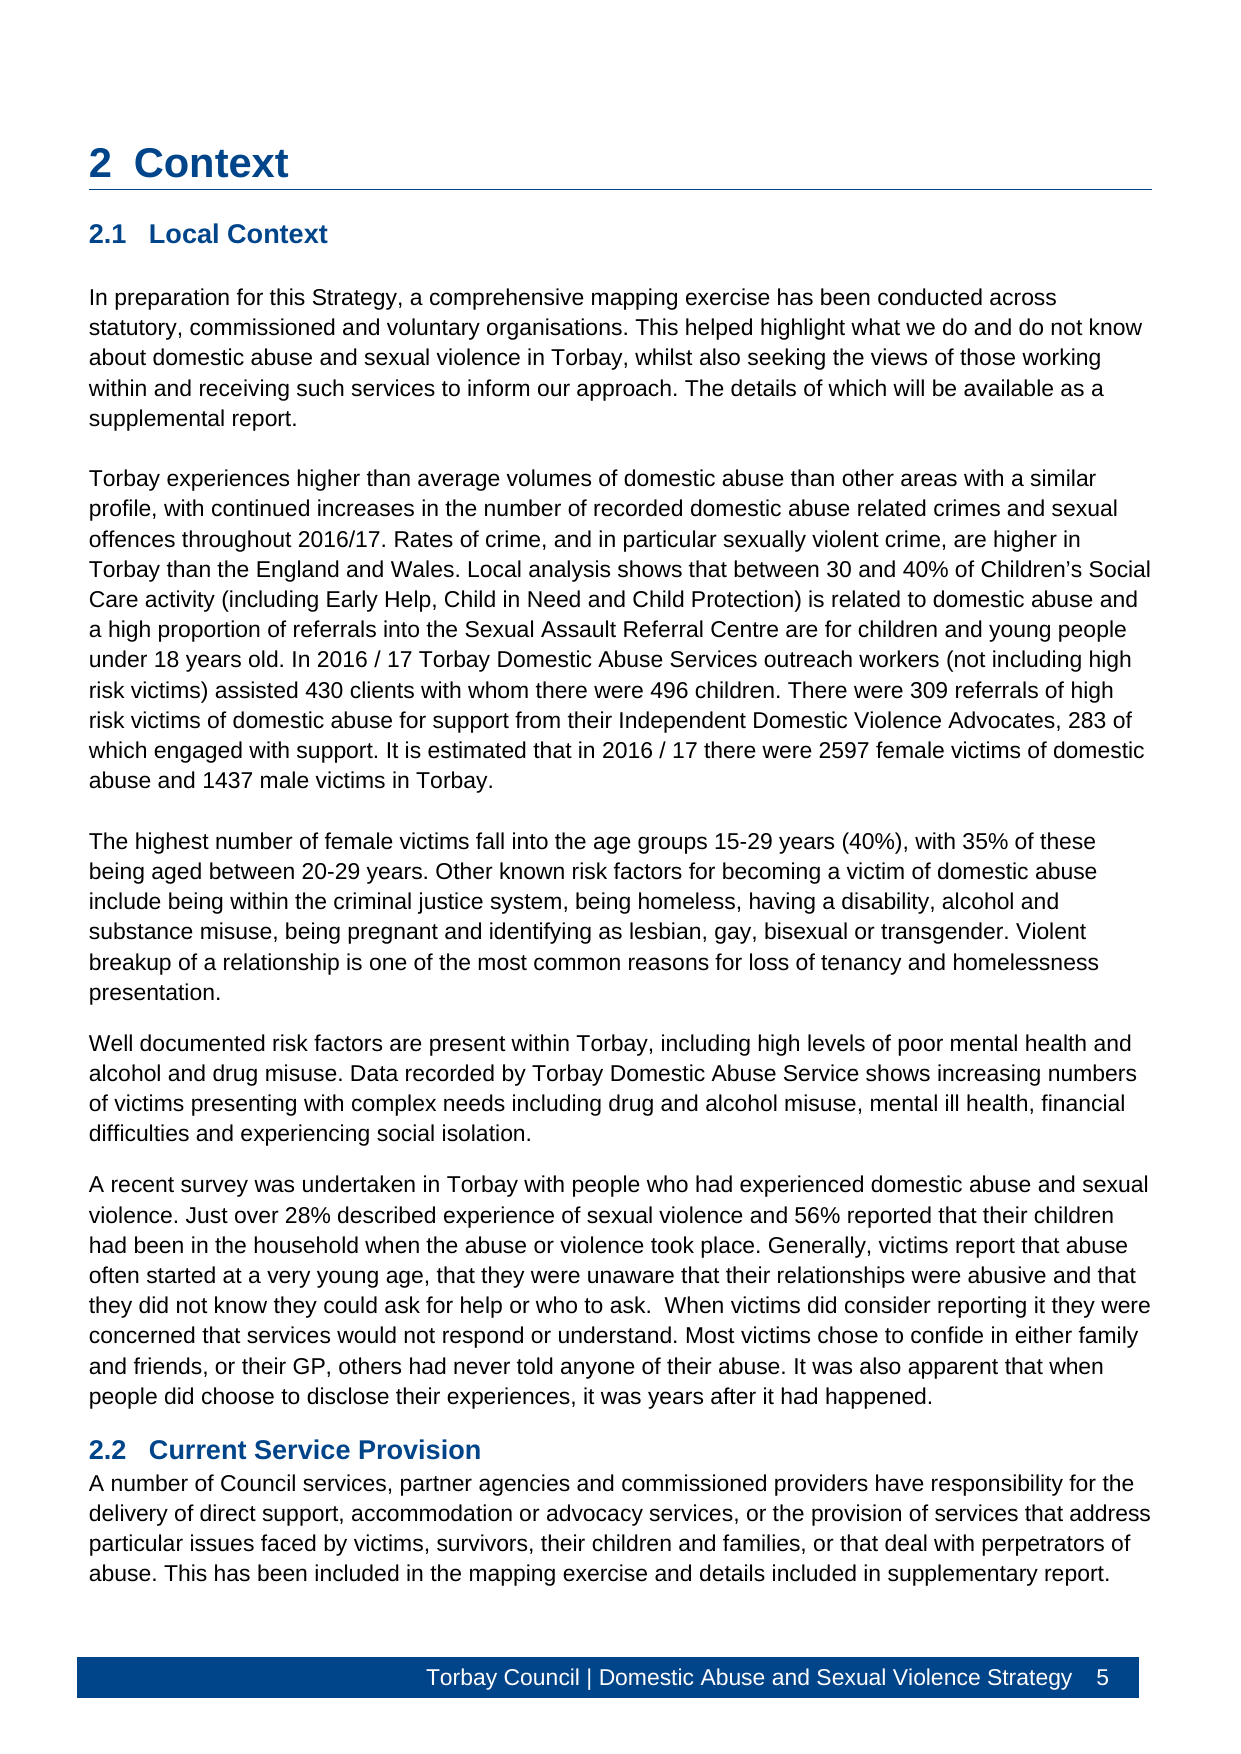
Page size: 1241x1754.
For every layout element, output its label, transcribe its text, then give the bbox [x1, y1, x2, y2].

subtitle Context [89, 139, 1152, 189]
text A number of Council services, partner agencies and commissioned providers have responsibility for the delivery of direct support, accommodation or advocacy services, or the provision of services that address particular issues faced by victims, survivors, their children and families, or that deal with perpetrators of abuse. This has been included in the mapping exercise and details included in supplementary report. [89, 1470, 1152, 1587]
subtitle Current Service Provision [89, 1434, 1152, 1465]
text The highest number of female victims fall into the age groups 15-29 years (40%), with 35% of these being aged between 20-29 years. Other known risk factors for becoming a victim of domestic abuse include being within the criminal justice system, being homeless, having a disability, alcohol and substance misuse, being pregnant and identifying as lesbian, gay, bisexual or transgender. Violent breakup of a relationship is one of the most common reasons for loss of tenancy and homelessness presentation. [89, 828, 1152, 1005]
text Well documented risk factors are present within Torbay, including high levels of poor mental health and alcohol and drug misuse. Data recorded by Torbay Domestic Abuse Service shows increasing numbers of victims presenting with complex needs including drug and alcohol misuse, mental ill health, financial difficulties and experiencing social isolation. [89, 1030, 1152, 1147]
text A recent survey was undertaken in Torbay with people who had experienced domestic abuse and sexual violence. Just over 28% described experience of sexual violence and 56% reported that their children had been in the household when the abuse or violence took place. Generally, victims report that abuse often started at a very young age, that they were unaware that their relationships were abusive and that they did not know they could ask for help or who to ask. When victims did consider reporting it they were concerned that services would not respond or understand. Most victims chose to confide in either family and friends, or their GP, others had never told anyone of their abuse. It was also apparent that when people did choose to disclose their experiences, it was years after it had happened. [89, 1171, 1152, 1409]
text In preparation for this Strategy, a comprehensive mapping exercise has been conducted across statutory, commissioned and voluntary organisations. This helped highlight what we do and do not know about domestic abuse and sexual violence in Torbay, whilst also seeking the views of those working within and receiving such services to inform our approach. The details of which will be available as a supplemental report. [89, 284, 1152, 431]
subtitle Local Context [89, 218, 1152, 249]
text Torbay experiences higher than average volumes of domestic abuse than other areas with a similar profile, with continued increases in the number of recorded domestic abuse related crimes and sexual offences throughout 2016/17. Rates of crime, and in particular sexually violent crime, are higher in Torbay than the England and Wales. Local analysis shows that between 30 and 40% of Children’s Social Care activity (including Early Help, Child in Need and Child Protection) is related to domestic abuse and a high proportion of referrals into the Sexual Assault Referral Centre are for children and young people under 18 years old. In 2016 / 17 Torbay Domestic Abuse Services outreach workers (not including high risk victims) assisted 430 clients with whom there were 496 children. There were 309 referrals of high risk victims of domestic abuse for support from their Independent Domestic Violence Advocates, 283 of which engaged with support. It is estimated that in 2016 / 17 there were 2597 female victims of domestic abuse and 1437 male victims in Torbay. [89, 465, 1152, 793]
